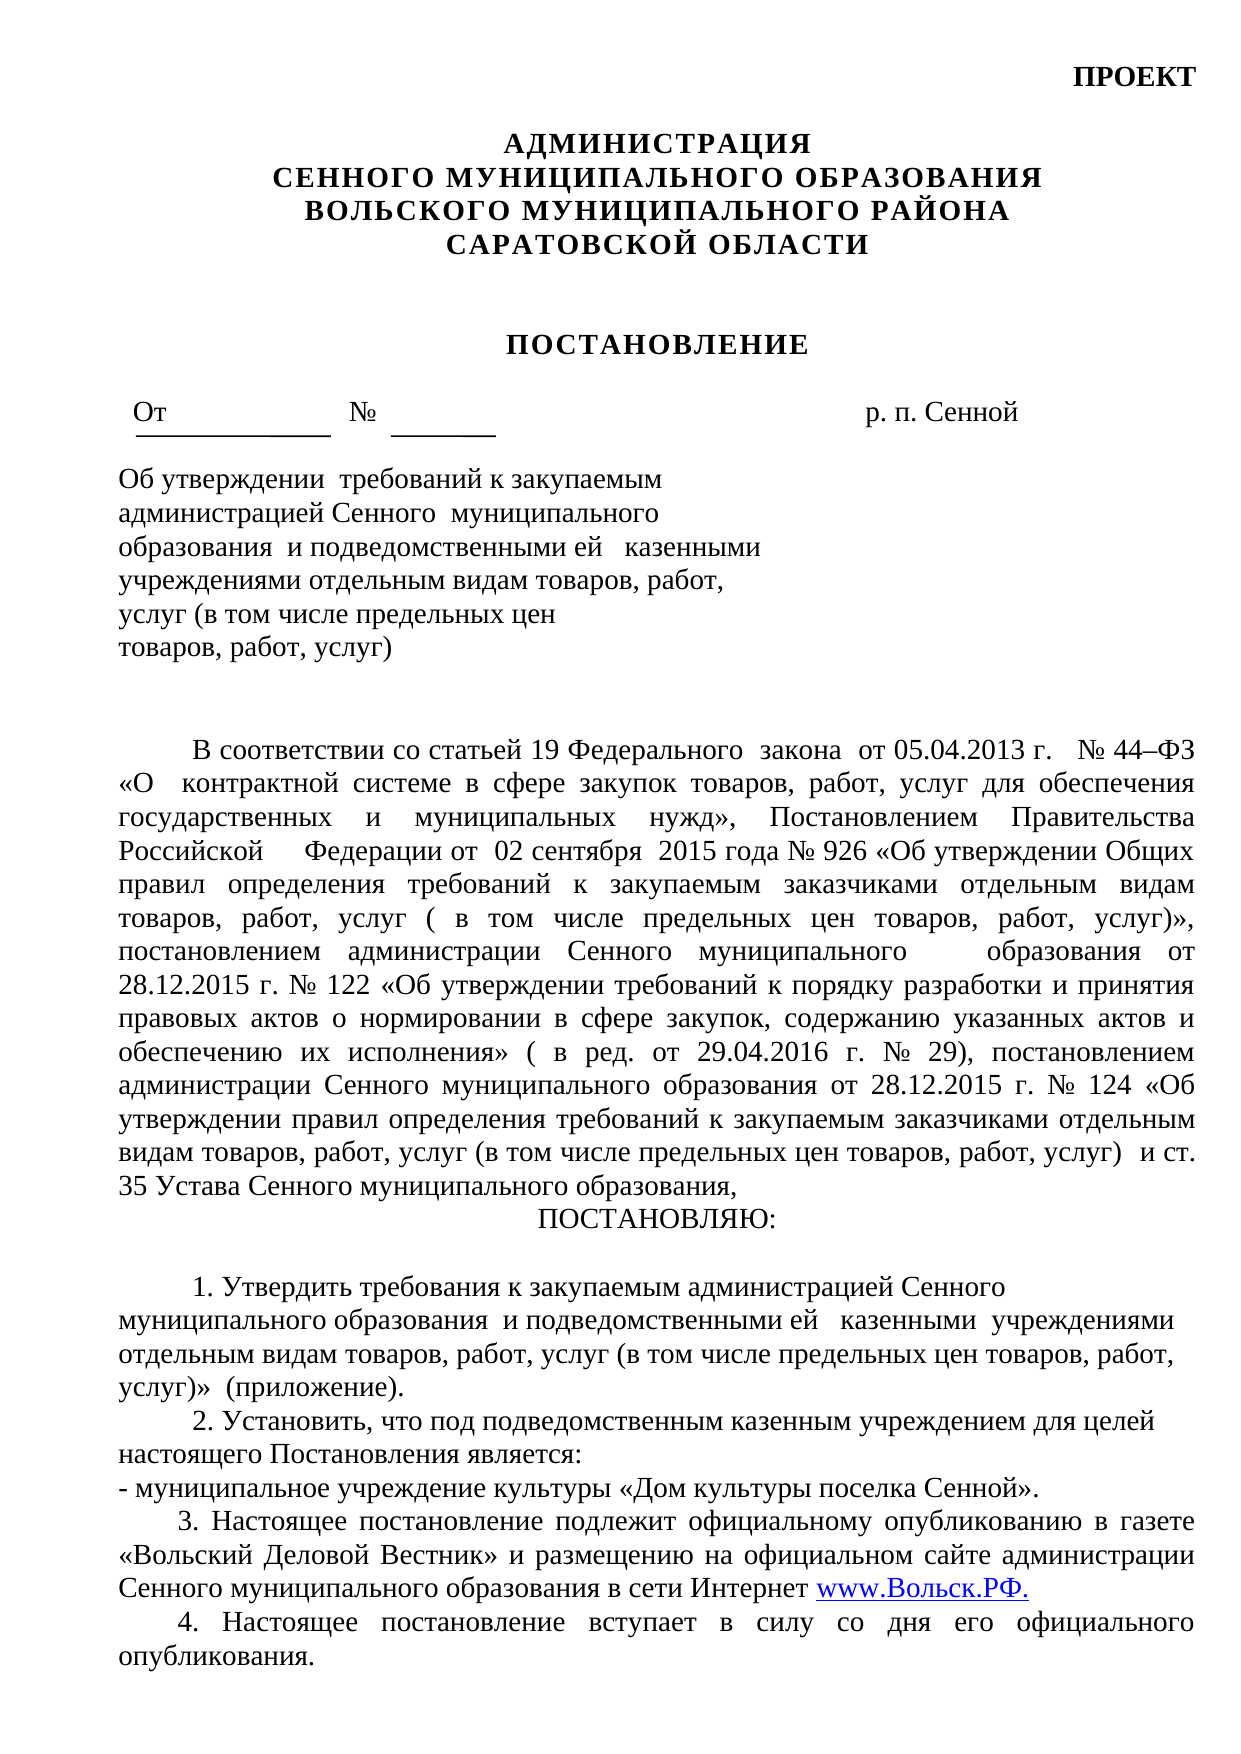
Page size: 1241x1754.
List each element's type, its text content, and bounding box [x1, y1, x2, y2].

subtitle образования и подведомственными ей казенными [118, 529, 1196, 562]
text АДМИНИСТРАЦИЯ [118, 126, 1196, 160]
subtitle администрацией Сенного муниципального [118, 495, 1196, 529]
subtitle товаров, работ, услуг) [118, 629, 1196, 663]
text 4. Настоящее постановление вступает в силу со дня его официального опубликования. [118, 1604, 1196, 1671]
text ВОЛЬСКОГО МУНИЦИПАЛЬНОГО РАЙОНА [118, 193, 1196, 227]
text 3. Настоящее постановление подлежит официальному опубликованию в газете «Вольский Деловой Вестник» и размещению на официальном сайте администрации Сенного муниципального образования в сети Интернет www.Вольск.РФ. [118, 1503, 1196, 1604]
text ПОСТАНОВЛЕНИЕ [118, 327, 1196, 361]
text - муниципальное учреждение культуры «Дом культуры поселка Сенной». [118, 1470, 1196, 1503]
subtitle учреждениями отдельным видам товаров, работ, [118, 562, 1196, 596]
subtitle услуг (в том числе предельных цен [118, 596, 1196, 629]
subtitle Об утверждении требований к закупаемым [118, 462, 1196, 495]
subtitle В соответствии со статьей 19 Федерального закона от 05.04.2013 г. № 44–ФЗ «О контрактной системе в сфере закупок товаров, работ, услуг для обеспечения государственных и муниципальных нужд», Постановлением Правительства Российской Федерации от 02 сентября 2015 года № 926 «Об утверждении Общих правил определения требований к закупаемым заказчиками отдельным видам товаров, работ, услуг ( в том числе предельных цен товаров, работ, услуг)», постановлением администрации Сенного муниципального образования от 28.12.2015 г. № 122 «Об утверждении требований к порядку разработки и принятия правовых актов о нормировании в сфере закупок, содержанию указанных актов и обеспечению их исполнения» ( в ред. от 29.04.2016 г. № 29), постановлением администрации Сенного муниципального образования от 28.12.2015 г. № 124 «Об утверждении правил определения требований к закупаемым заказчиками отдельным видам товаров, работ, услуг (в том числе предельных цен товаров, работ, услуг) и ст. 35 Устава Сенного муниципального образования, [118, 732, 1196, 1202]
text 2. Установить, что под подведомственным казенным учреждением для целей настоящего Постановления является: [118, 1403, 1240, 1470]
subtitle 1. Утвердить требования к закупаемым администрацией Сенного муниципального образования и подведомственными ей казенными учреждениями отдельным видам товаров, работ, услуг (в том числе предельных цен товаров, работ, услуг)» (приложение). [118, 1269, 1196, 1403]
subtitle ПОСТАНОВЛЯЮ: [118, 1202, 1196, 1235]
text ПРОЕКТ [118, 59, 1196, 93]
subtitle От № р. п. Сенной [118, 394, 1196, 428]
text СЕННОГО МУНИЦИПАЛЬНОГО ОБРАЗОВАНИЯ [118, 160, 1196, 193]
text САРАТОВСКОЙ ОБЛАСТИ [118, 227, 1196, 260]
